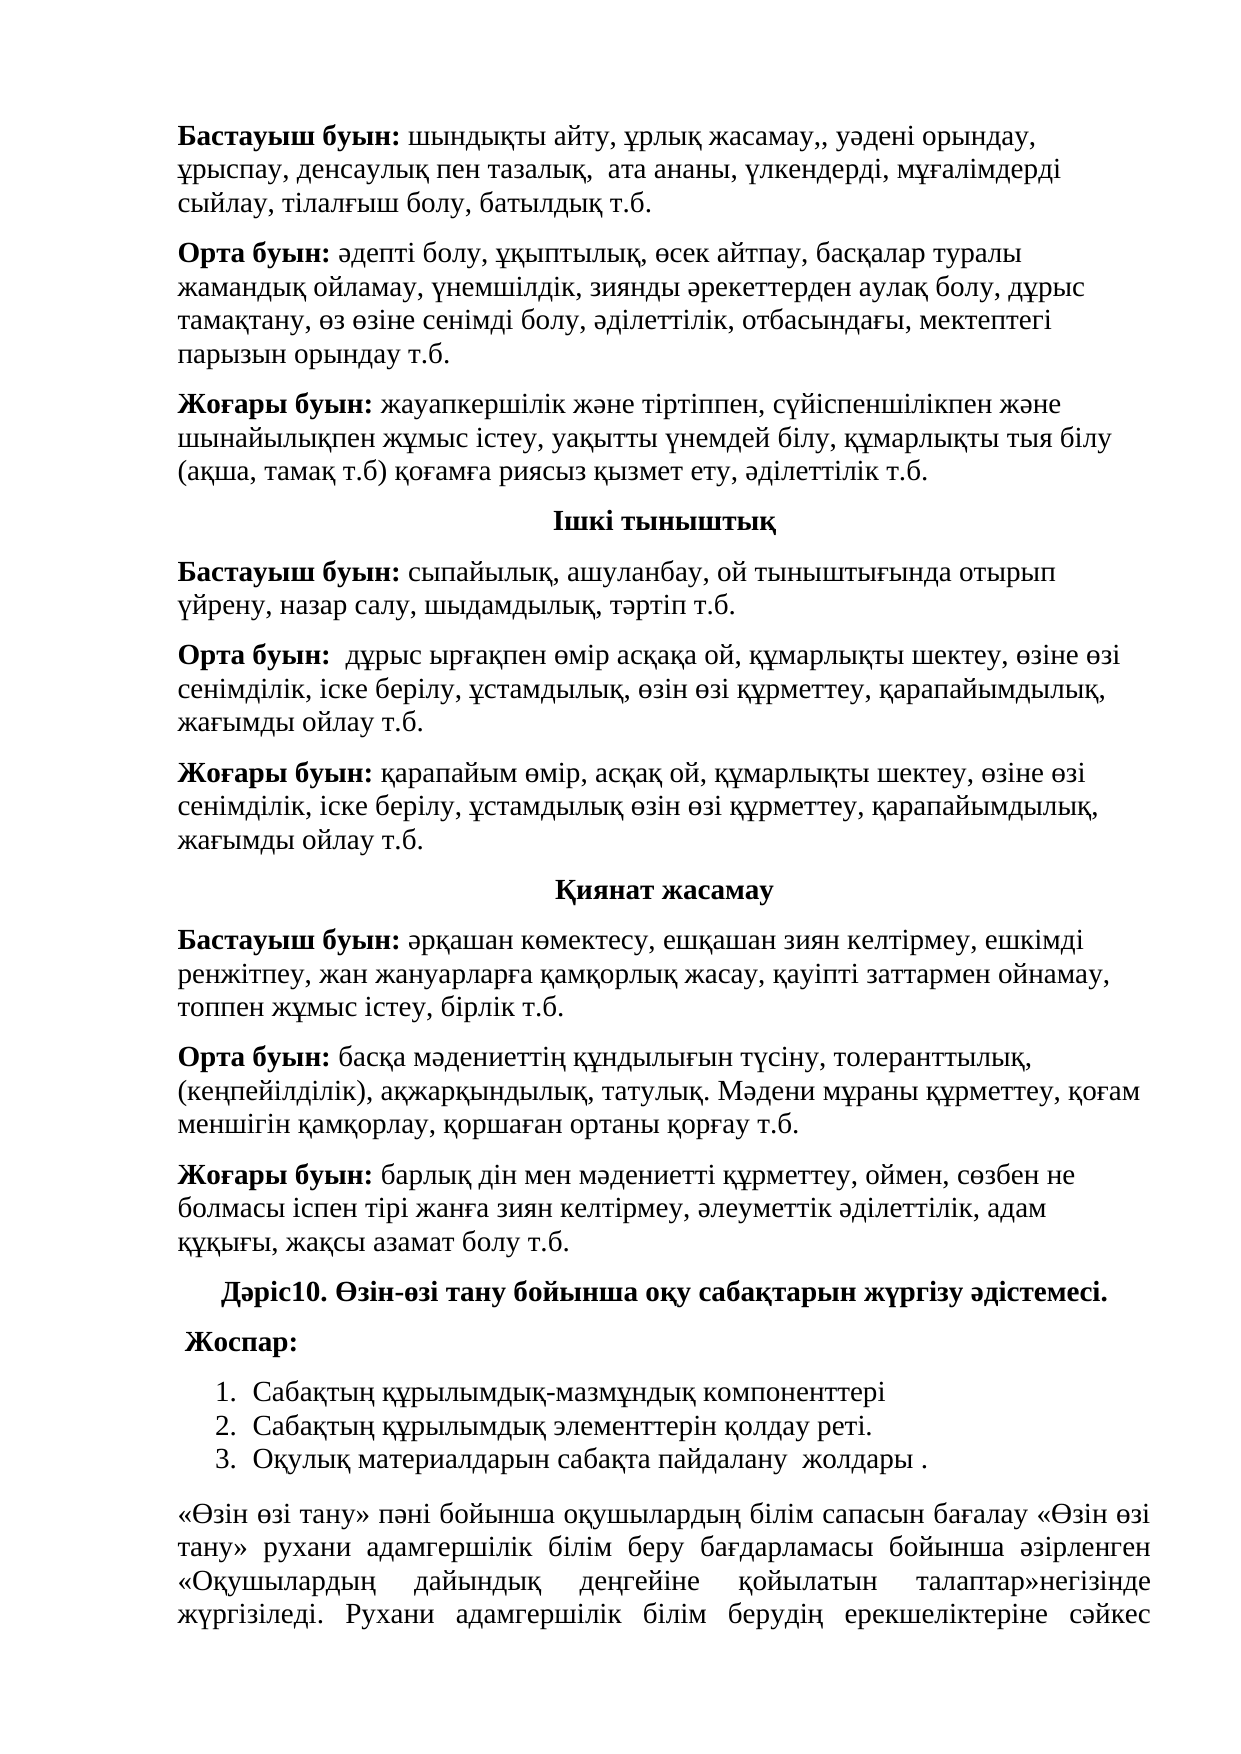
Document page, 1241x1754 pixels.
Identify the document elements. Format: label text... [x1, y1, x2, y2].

text Бастауыш буын: сыпайылық, ашуланбау, ой тыныштығында отырып үйрену, назар салу, шыдамдылық, тәртіп т.б. [177, 554, 1152, 621]
text Орта буын: дұрыс ырғақпен өмір асқақа ой, құмарлықты шектеу, өзіне өзі сенімділік, іске берілу, ұстамдылық, өзін өзі құрметтеу, қарапайымдылық, жағымды ойлау т.б. [177, 637, 1152, 738]
list Сабақтың құрылымдық элементтерін қолдау реті. [215, 1408, 1152, 1442]
text Бастауыш буын: әрқашан көмектесу, ешқашан зиян келтірмеу, ешкімді ренжітпеу, жан жануарларға қамқорлық жасау, қауіпті заттармен ойнамау, топпен жұмыс істеу, бірлік т.б. [177, 922, 1152, 1023]
text Жоспар: [177, 1324, 1152, 1358]
text Бастауыш буын: шындықты айту, ұрлық жасамау,, уәдені орындау, ұрыспау, денсаулық пен тазалық, ата ананы, үлкендерді, мұғалімдерді сыйлау, тілалғыш болу, батылдық т.б. [177, 118, 1152, 219]
text Орта буын: әдепті болу, ұқыптылық, өсек айтпау, басқалар туралы жамандық ойламау, үнемшілдік, зиянды әрекеттерден аулақ болу, дұрыс тамақтану, өз өзіне сенімді болу, әділеттілік, отбасындағы, мектептегі парызын орындау т.б. [177, 235, 1152, 369]
list Оқулық материалдарын сабақта пайдалану жолдары . [215, 1442, 1152, 1475]
list Сабақтың құрылымдық-мазмұндық компоненттері [215, 1374, 1152, 1408]
text Дәріс10. Өзін-өзі тану бойынша оқу сабақтарын жүргізу әдістемесі. [177, 1274, 1152, 1308]
text Орта буын: басқа мәдениеттің құндылығын түсіну, толеранттылық, (кеңпейілділік), ақжарқындылық, татулық. Мәдени мұраны құрметтеу, қоғам меншігін қамқорлау, қоршаған ортаны қорғау т.б. [177, 1039, 1152, 1140]
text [177, 1496, 1152, 1630]
text Жоғары буын: қарапайым өмір, асқақ ой, құмарлықты шектеу, өзіне өзі сенімділік, іске берілу, ұстамдылық өзін өзі құрметтеу, қарапайымдылық, жағымды ойлау т.б. [177, 755, 1152, 855]
text Ішкі тыныштық [177, 503, 1152, 537]
text Қиянат жасамау [177, 872, 1152, 906]
text Жоғары буын: жауапкершілік және тіртіппен, сүйіспеншілікпен және шынайылықпен жұмыс істеу, уақытты үнемдей білу, құмарлықты тыя білу (ақша, тамақ т.б) қоғамға риясыз қызмет ету, әділеттілік т.б. [177, 386, 1152, 487]
text Жоғары буын: барлық дін мен мәдениетті құрметтеу, оймен, сөзбен не болмасы іспен тірі жанға зиян келтірмеу, әлеуметтік әділеттілік, адам құқығы, жақсы азамат болу т.б. [177, 1157, 1152, 1257]
